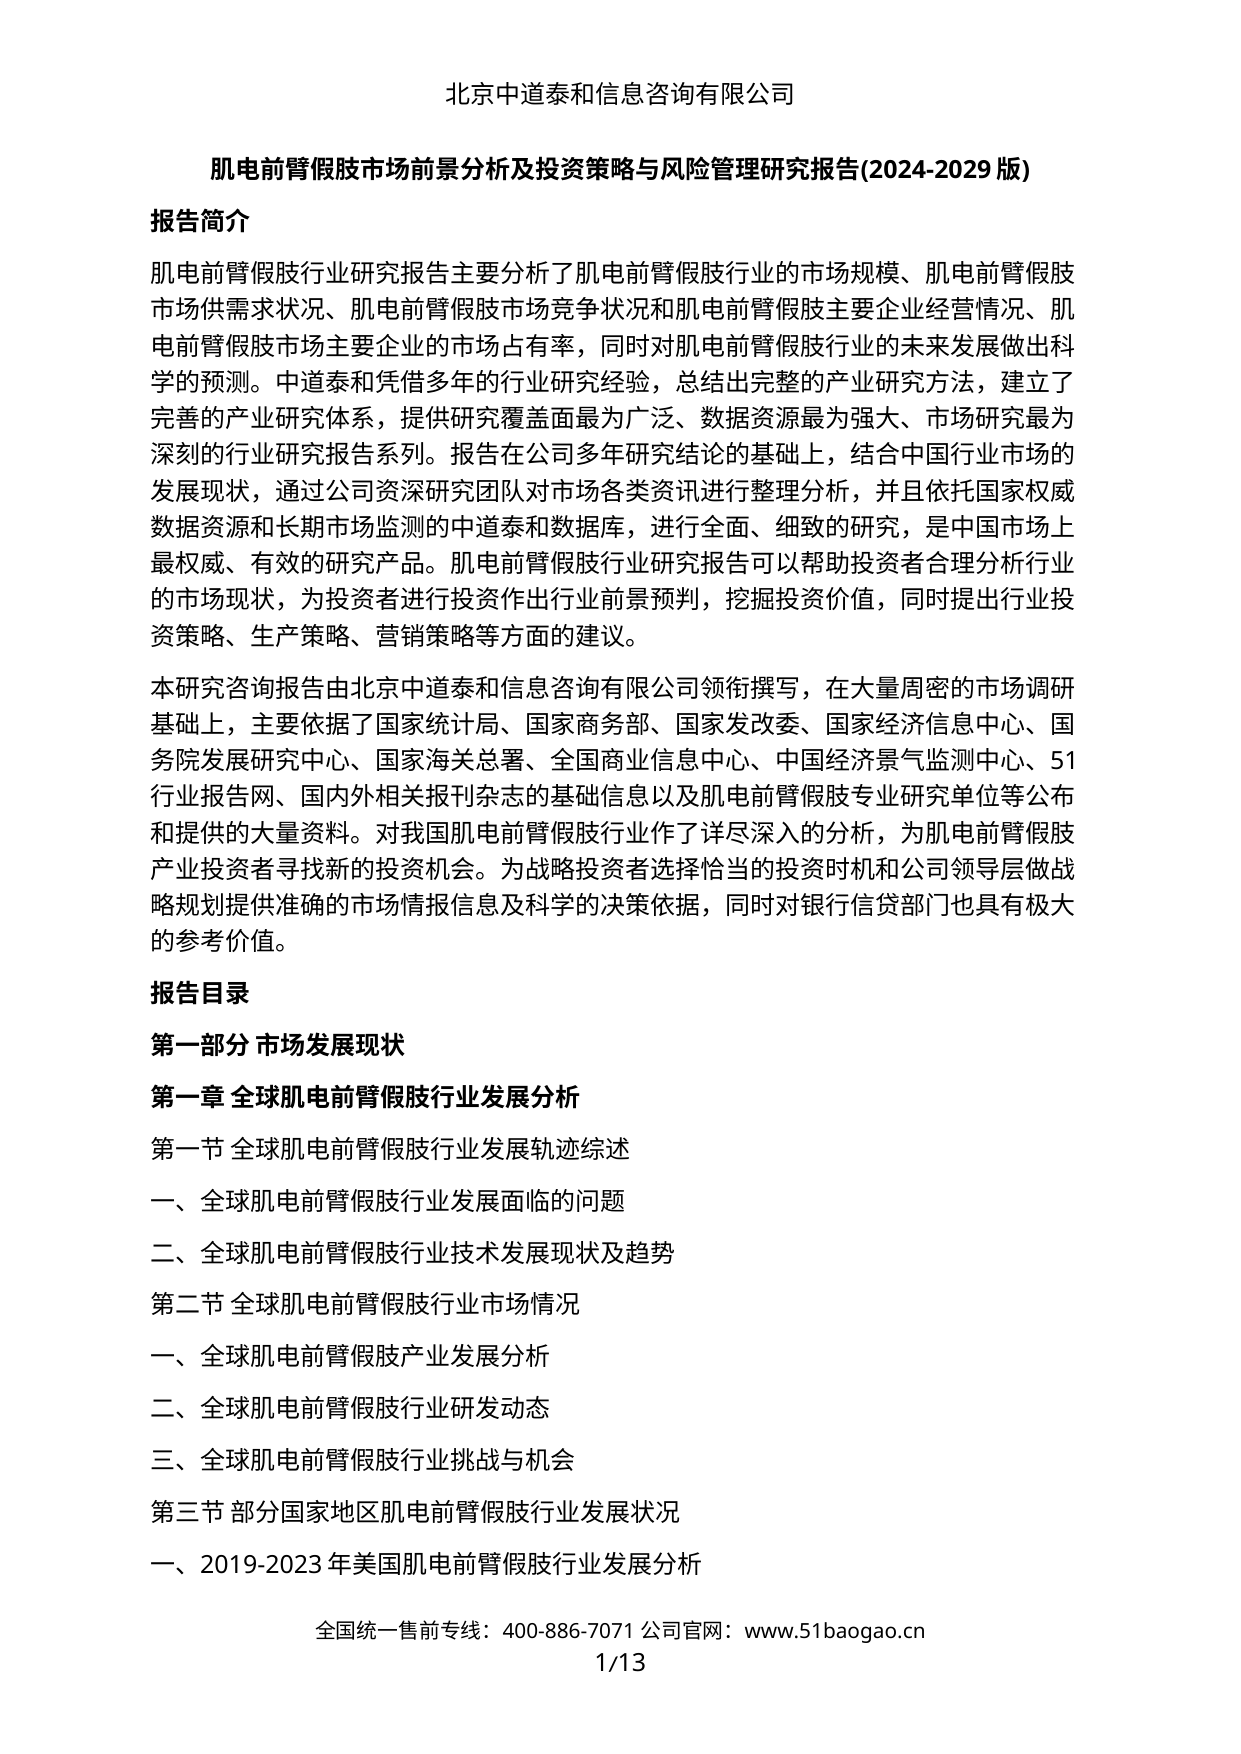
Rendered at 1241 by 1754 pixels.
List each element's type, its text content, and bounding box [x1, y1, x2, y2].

text 第一部分 市场发展现状 [150, 1026, 1090, 1062]
text 一、全球肌电前臂假肢行业发展面临的问题 [150, 1181, 1090, 1217]
text 二、全球肌电前臂假肢行业技术发展现状及趋势 [150, 1233, 1090, 1269]
text 一、全球肌电前臂假肢产业发展分析 [150, 1337, 1090, 1373]
text 肌电前臂假肢市场前景分析及投资策略与风险管理研究报告(2024-2029版) [150, 150, 1090, 186]
text 第三节 部分国家地区肌电前臂假肢行业发展状况 [150, 1492, 1090, 1529]
text 报告简介 [150, 202, 1090, 238]
text 第二节 全球肌电前臂假肢行业市场情况 [150, 1285, 1090, 1321]
text 第一节 全球肌电前臂假肢行业发展轨迹综述 [150, 1129, 1090, 1166]
text 第一章 全球肌电前臂假肢行业发展分析 [150, 1077, 1090, 1114]
text 肌电前臂假肢行业研究报告主要分析了肌电前臂假肢行业的市场规模、肌电前臂假肢市场供需求状况、肌电前臂假肢市场竞争状况和肌电前臂假肢主要企业经营情况、肌电前臂假肢市场主要企业的市场占有率，同时对肌电前臂假肢行业的未来发展做出科学的预测。中道泰和凭借多年的行业研究经验，总结出完整的产业研究方法，建立了完善的产业研究体系，提供研究覆盖面最为广泛、数据资源最为强大、市场研究最为深刻的行业研究报告系列。报告在公司多年研究结论的基础上，结合中国行业市场的发展现状，通过公司资深研究团队对市场各类资讯进行整理分析，并且依托国家权威数据资源和长期市场监测的中道泰和数据库，进行全面、细致的研究，是中国市场上最权威、有效的研究产品。肌电前臂假肢行业研究报告可以帮助投资者合理分析行业的市场现状，为投资者进行投资作出行业前景预判，挖掘投资价值，同时提出行业投资策略、生产策略、营销策略等方面的建议。 [150, 254, 1090, 652]
text 二、全球肌电前臂假肢行业研发动态 [150, 1389, 1090, 1425]
text 三、全球肌电前臂假肢行业挑战与机会 [150, 1441, 1090, 1477]
text 本研究咨询报告由北京中道泰和信息咨询有限公司领衔撰写，在大量周密的市场调研基础上，主要依据了国家统计局、国家商务部、国家发改委、国家经济信息中心、国务院发展研究中心、国家海关总署、全国商业信息中心、中国经济景气监测中心、51行业报告网、国内外相关报刊杂志的基础信息以及肌电前臂假肢专业研究单位等公布和提供的大量资料。对我国肌电前臂假肢行业作了详尽深入的分析，为肌电前臂假肢产业投资者寻找新的投资机会。为战略投资者选择恰当的投资时机和公司领导层做战略规划提供准确的市场情报信息及科学的决策依据，同时对银行信贷部门也具有极大的参考价值。 [150, 668, 1090, 958]
text 一、2019-2023年美国肌电前臂假肢行业发展分析 [150, 1544, 1090, 1581]
text 报告目录 [150, 974, 1090, 1010]
